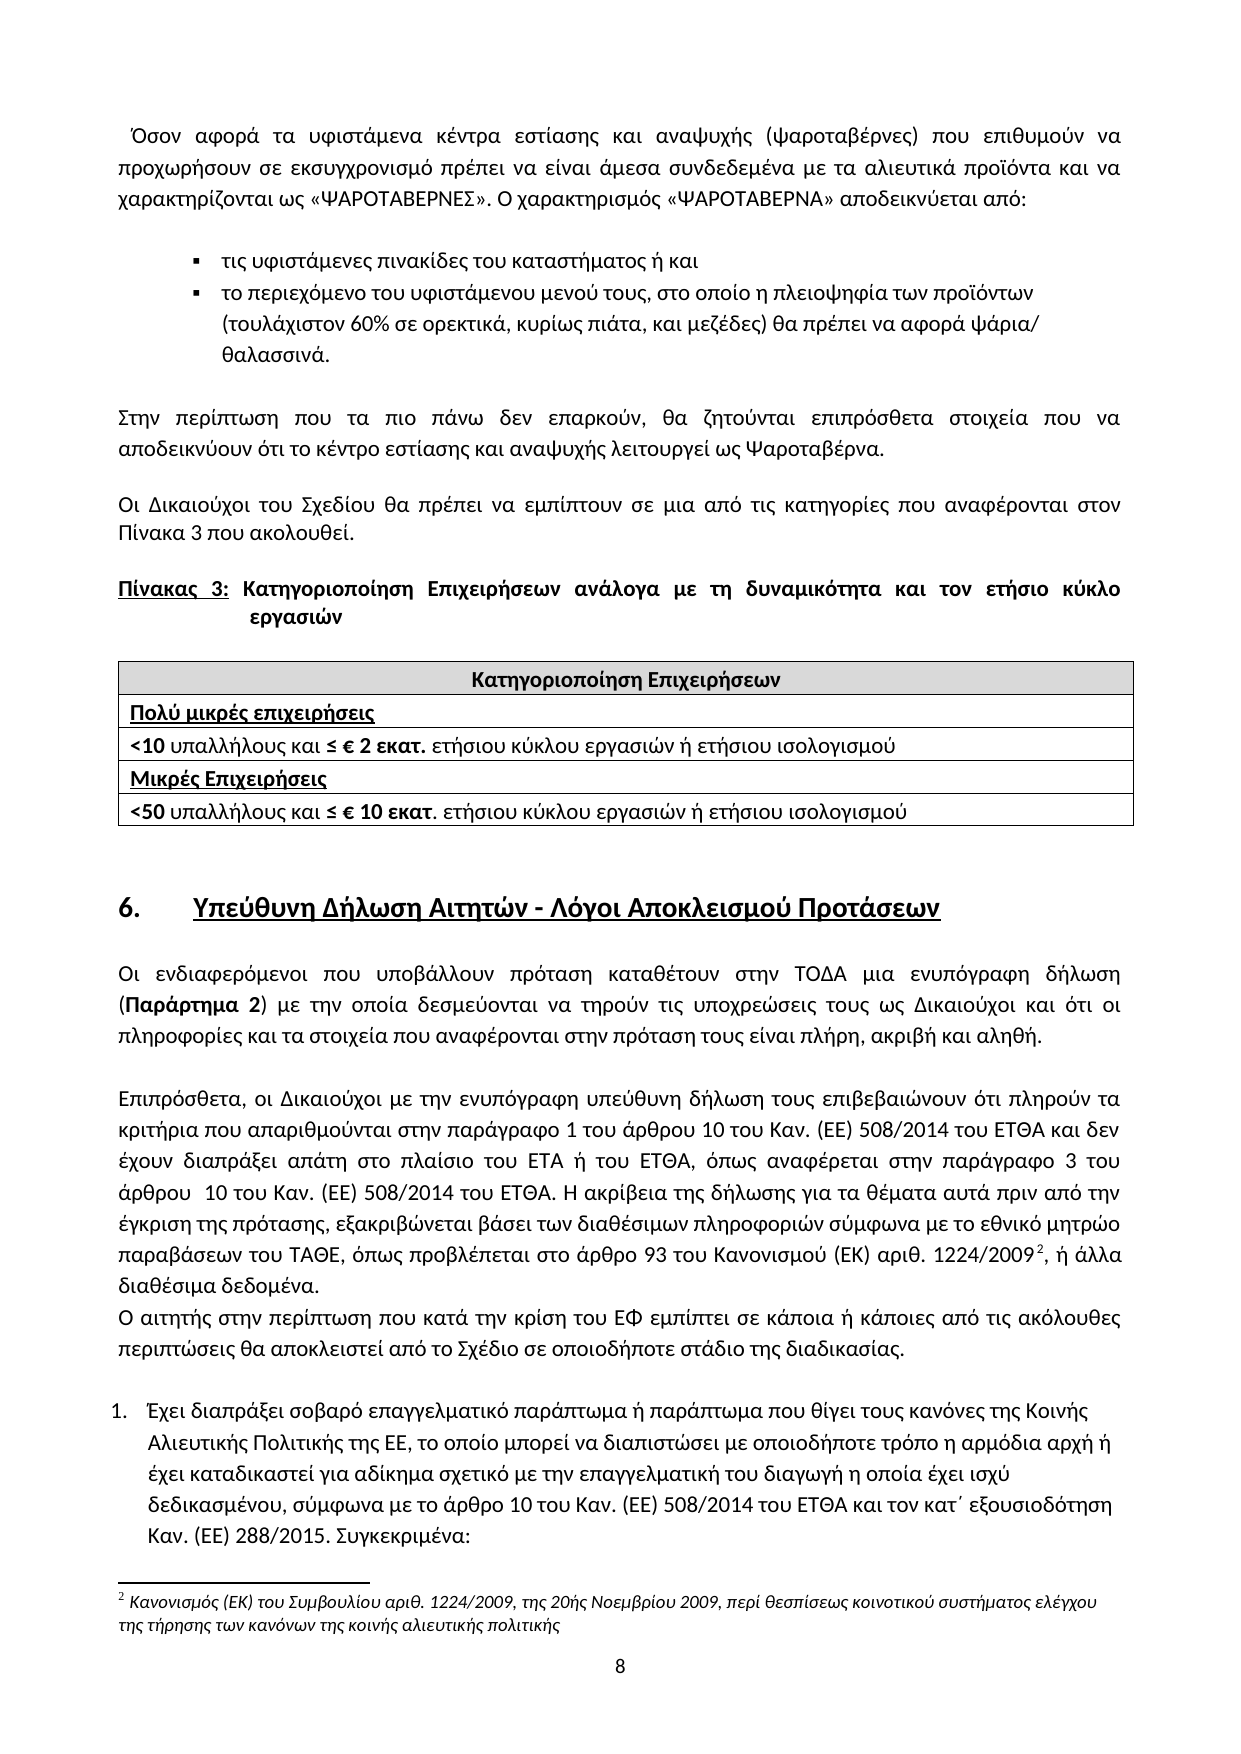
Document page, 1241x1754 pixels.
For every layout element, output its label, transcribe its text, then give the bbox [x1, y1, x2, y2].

table_header Κατηγοριοποίηση Επιχειρήσεων [119, 662, 1133, 694]
table_cell Πολύ μικρές επιχειρήσεις [119, 695, 1133, 727]
text Όσον αφορά τα υφιστάμενα κέντρα εστίασης και αναψυχής (ψαροταβέρνες) που επιθυμούν να προχωρήσουν σε εκσυγχρονισμό πρέπει να είναι άμεσα συνδεδεμένα με τα αλιευτικά προϊόντα και να χαρακτηρίζονται ως «ΨΑΡΟΤΑΒΕΡΝΕΣ». Ο χαρακτηρισμός «ΨΑΡΟΤΑΒΕΡΝΑ» αποδεικνύεται από: [118, 118, 1122, 212]
text Ο αιτητής στην περίπτωση που κατά την κρίση του ΕΦ εμπίπτει σε κάποια ή κάποιες από τις ακόλουθες περιπτώσεις θα αποκλειστεί από το Σχέδιο σε οποιοδήποτε στάδιο της διαδικασίας. [118, 1299, 1122, 1362]
list το περιεχόμενο του υφιστάμενου μενού τους, στο οποίο η πλειοψηφία των προϊόντων (τουλάχιστον 60% σε ορεκτικά, κυρίως πιάτα, και μεζέδες) θα πρέπει να αφορά ψάρια/ θαλασσινά. [192, 274, 1122, 368]
table_cell <50 υπαλλήλους και ≤ € 10 εκατ. ετήσιου κύκλου εργασιών ή ετήσιου ισολογισμού [119, 794, 1133, 825]
table_cell Μικρές Επιχειρήσεις [119, 761, 1133, 792]
text Στην περίπτωση που τα πιο πάνω δεν επαρκούν, θα ζητούνται επιπρόσθετα στοιχεία που να αποδεικνύουν ότι το κέντρο εστίασης και αναψυχής λειτουργεί ως Ψαροταβέρνα. [118, 399, 1122, 462]
text Επιπρόσθετα, οι Δικαιούχοι με την ενυπόγραφη υπεύθυνη δήλωση τους επιβεβαιώνουν ότι πληρούν τα κριτήρια που απαριθμούνται στην παράγραφο 1 του άρθρου 10 του Καν. (ΕΕ) 508/2014 του ΕΤΘΑ και δεν έχουν διαπράξει απάτη στο πλαίσιο του ΕΤΑ ή του ΕΤΘΑ, όπως αναφέρεται στην παράγραφο 3 του άρθρου 10 του Καν. (ΕΕ) 508/2014 του ΕΤΘΑ. Η ακρίβεια της δήλωσης για τα θέματα αυτά πριν από την έγκριση της πρότασης, εξακριβώνεται βάσει των διαθέσιμων πληροφοριών σύμφωνα με το εθνικό μητρώο παραβάσεων του ΤΑΘΕ, όπως προβλέπεται στο άρθρο 93 του Κανονισμού (ΕΚ) αριθ. 1224/2009, ή άλλα διαθέσιμα δεδομένα. [118, 1081, 1122, 1299]
list Έχει διαπράξει σοβαρό επαγγελματικό παράπτωμα ή παράπτωμα που θίγει τους κανόνες της Κοινής Αλιευτικής Πολιτικής της ΕΕ, το οποίο μπορεί να διαπιστώσει με οποιοδήποτε τρόπο η αρμόδια αρχή ή έχει καταδικαστεί για αδίκημα σχετικό με την επαγγελματική του διαγωγή η οποία έχει ισχύ δεδικασμένου, σύμφωνα με το άρθρο 10 του Καν. (ΕΕ) 508/2014 του ΕΤΘΑ και τον κατ΄ εξουσιοδότηση Καν. (ΕΕ) 288/2015. Συγκεκριμένα: [110, 1393, 1122, 1549]
table_cell <10 υπαλλήλους και ≤ € 2 εκατ. ετήσιου κύκλου εργασιών ή ετήσιου ισολογισμού [119, 728, 1133, 760]
text Πίνακας 3: Κατηγοριοποίηση Επιχειρήσεων ανάλογα με τη δυναμικότητα και τον ετήσιο κύκλο εργασιών [118, 574, 1122, 630]
text 6. Υπεύθυνη Δήλωση Αιτητών - Λόγοι Αποκλεισμού Προτάσεων [118, 889, 1122, 924]
list τις υφιστάμενες πινακίδες του καταστήματος ή και [192, 243, 1122, 274]
text Οι ενδιαφερόμενοι που υποβάλλουν πρόταση καταθέτουν στην ΤΟΔΑ μια ενυπόγραφη δήλωση (Παράρτημα 2) με την οποία δεσμεύονται να τηρούν τις υποχρεώσεις τους ως Δικαιούχοι και ότι οι πληροφορίες και τα στοιχεία που αναφέρονται στην πρόταση τους είναι πλήρη, ακριβή και αληθή. [118, 956, 1122, 1049]
text Οι Δικαιούχοι του Σχεδίου θα πρέπει να εμπίπτουν σε μια από τις κατηγορίες που αναφέρονται στον Πίνακα 3 που ακολουθεί. [118, 490, 1122, 546]
